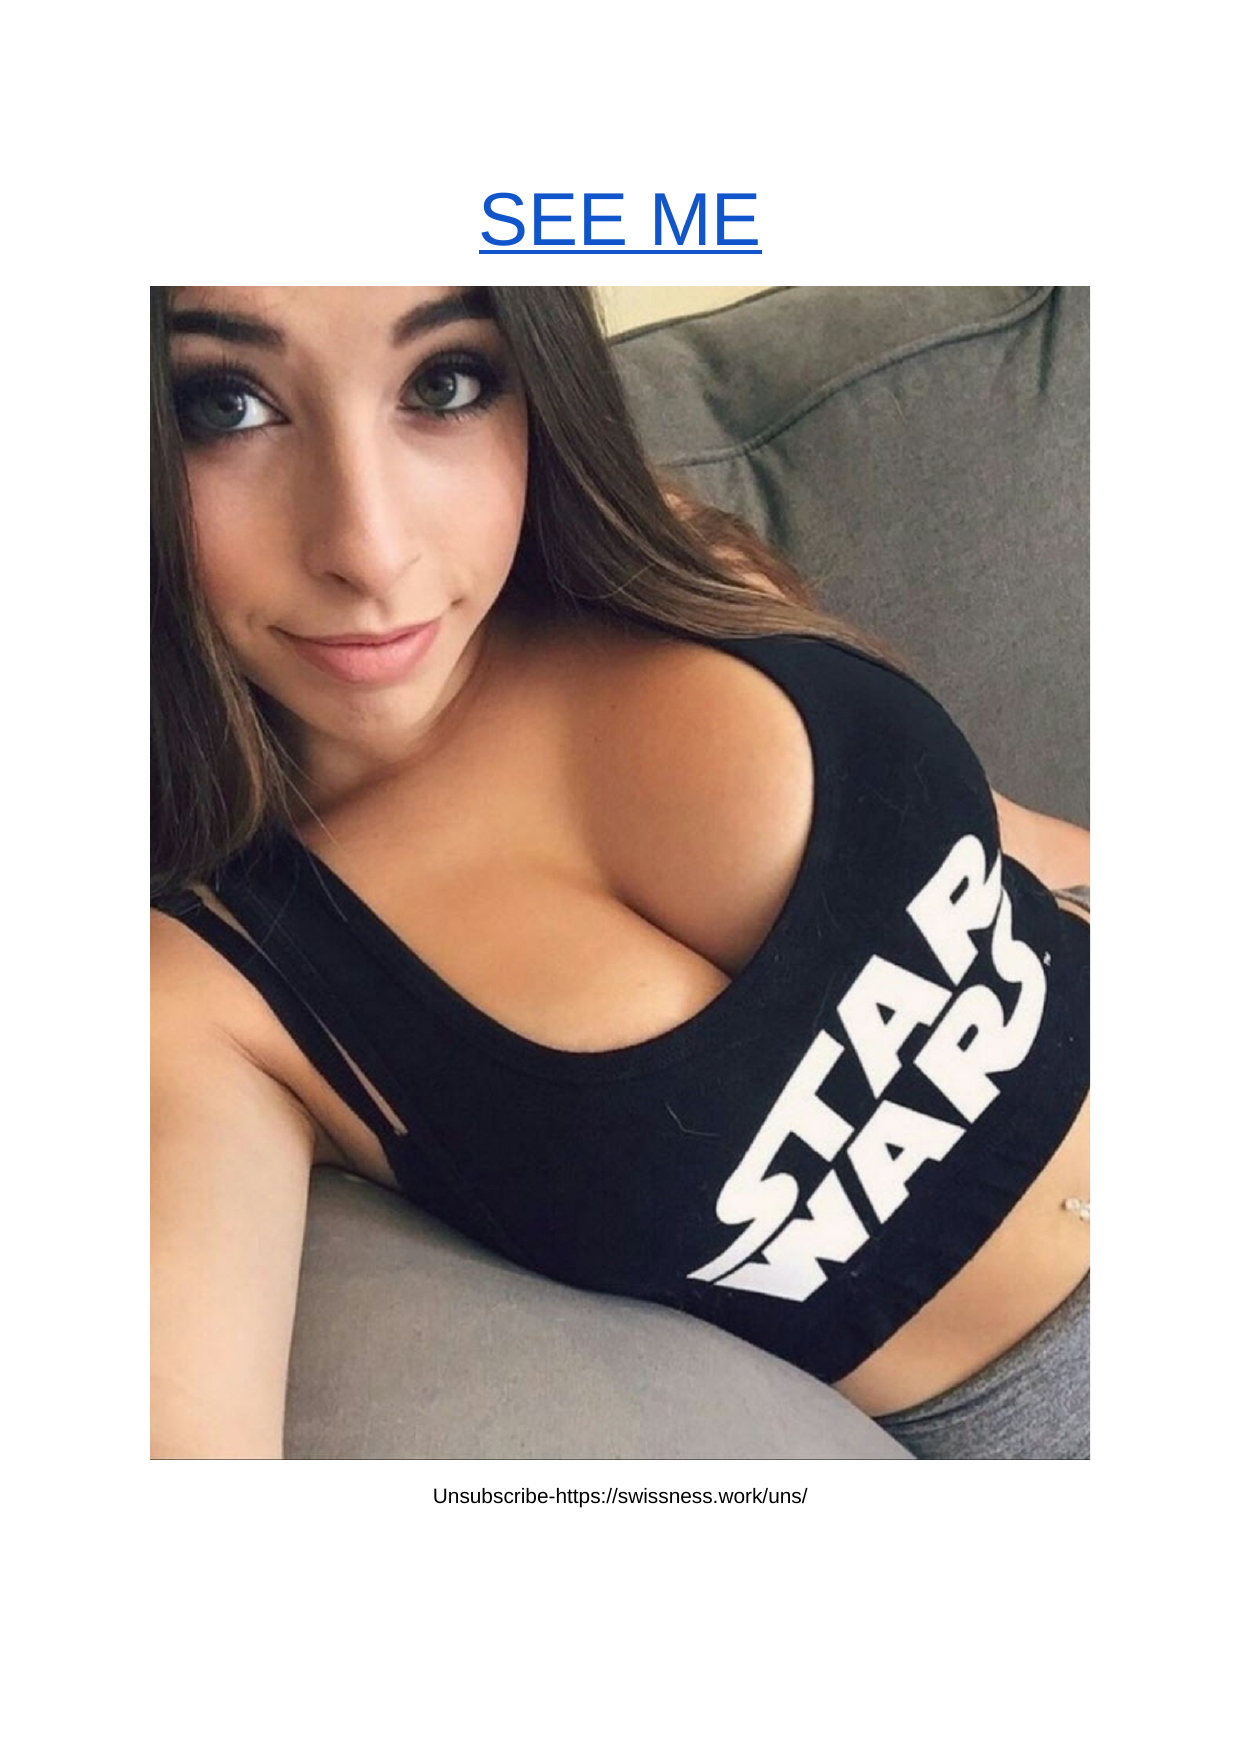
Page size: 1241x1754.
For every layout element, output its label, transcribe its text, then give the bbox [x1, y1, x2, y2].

text SEE ME [150, 175, 1090, 261]
picture [150, 286, 1091, 1460]
text Unsubscribe-https://swissness.work/uns/ [150, 1484, 1090, 1508]
